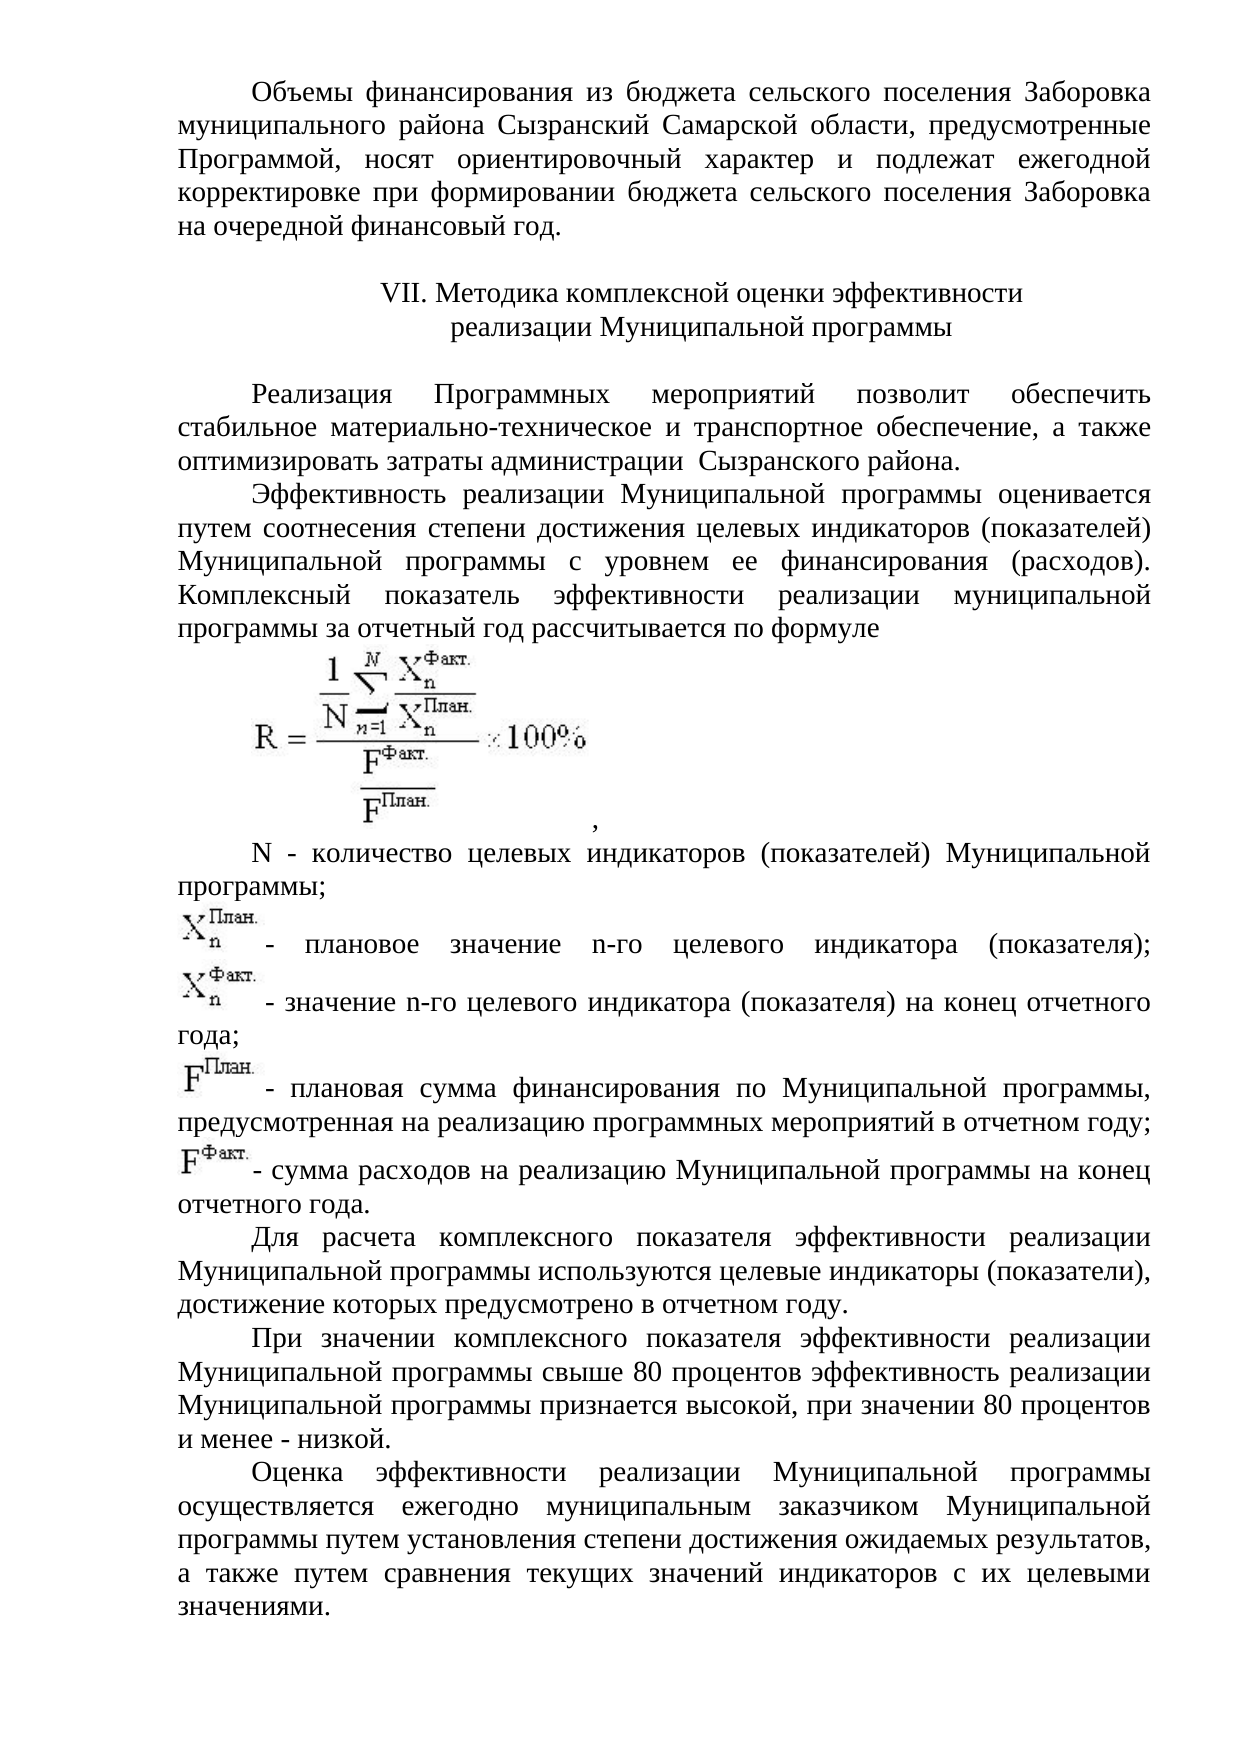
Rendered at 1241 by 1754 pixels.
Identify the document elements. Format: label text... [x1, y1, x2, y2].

text Для расчета комплексного показателя эффективности реализации Муниципальной программы используются целевые индикаторы (показатели), достижение которых предусмотрено в отчетном году. [177, 1219, 1152, 1320]
picture [177, 901, 265, 954]
picture [177, 1137, 253, 1180]
picture [177, 1051, 265, 1098]
text VII. Методика комплексной оценки эффективности [177, 275, 1152, 309]
text N - количество целевых индикаторов (показателей) Муниципальной программы; - плановое значение n-го целевого индикатора (показателя); - значение n-го целевого индикатора (показателя) на конец отчетного года; - плановая сумма финансирования по Муниципальной программы, предусмотренная на реализацию программных мероприятий в отчетном году; - сумма расходов на реализацию Муниципальной программы на конец отчетного года. [177, 835, 1152, 1219]
text Реализация Программных мероприятий позволит обеспечить стабильное материально-техническое и транспортное обеспечение, а также оптимизировать затраты администрации Сызранского района. [177, 376, 1152, 476]
text При значении комплексного показателя эффективности реализации Муниципальной программы свыше 80 процентов эффективность реализации Муниципальной программы признается высокой, при значении 80 процентов и менее - низкой. [177, 1320, 1152, 1454]
text Оценка эффективности реализации Муниципальной программы осуществляется ежегодно муниципальным заказчиком Муниципальной программы путем установления степени достижения ожидаемых результатов, а также путем сравнения текущих значений индикаторов с их целевыми значениями. [177, 1454, 1152, 1622]
picture [251, 644, 592, 829]
picture [177, 959, 265, 1012]
text реализации Муниципальной программы [177, 309, 1152, 342]
text Объемы финансирования из бюджета сельского поселения Заборовка муниципального района Сызранский Самарской области, предусмотренные Программой, носят ориентировочный характер и подлежат ежегодной корректировке при формировании бюджета сельского поселения Заборовка на очередной финансовый год. [177, 74, 1152, 242]
text Эффективность реализации Муниципальной программы оценивается путем соотнесения степени достижения целевых индикаторов (показателей) Муниципальной программы с уровнем ее финансирования (расходов). Комплексный показатель эффективности реализации муниципальной программы за отчетный год рассчитывается по формуле [177, 476, 1152, 644]
